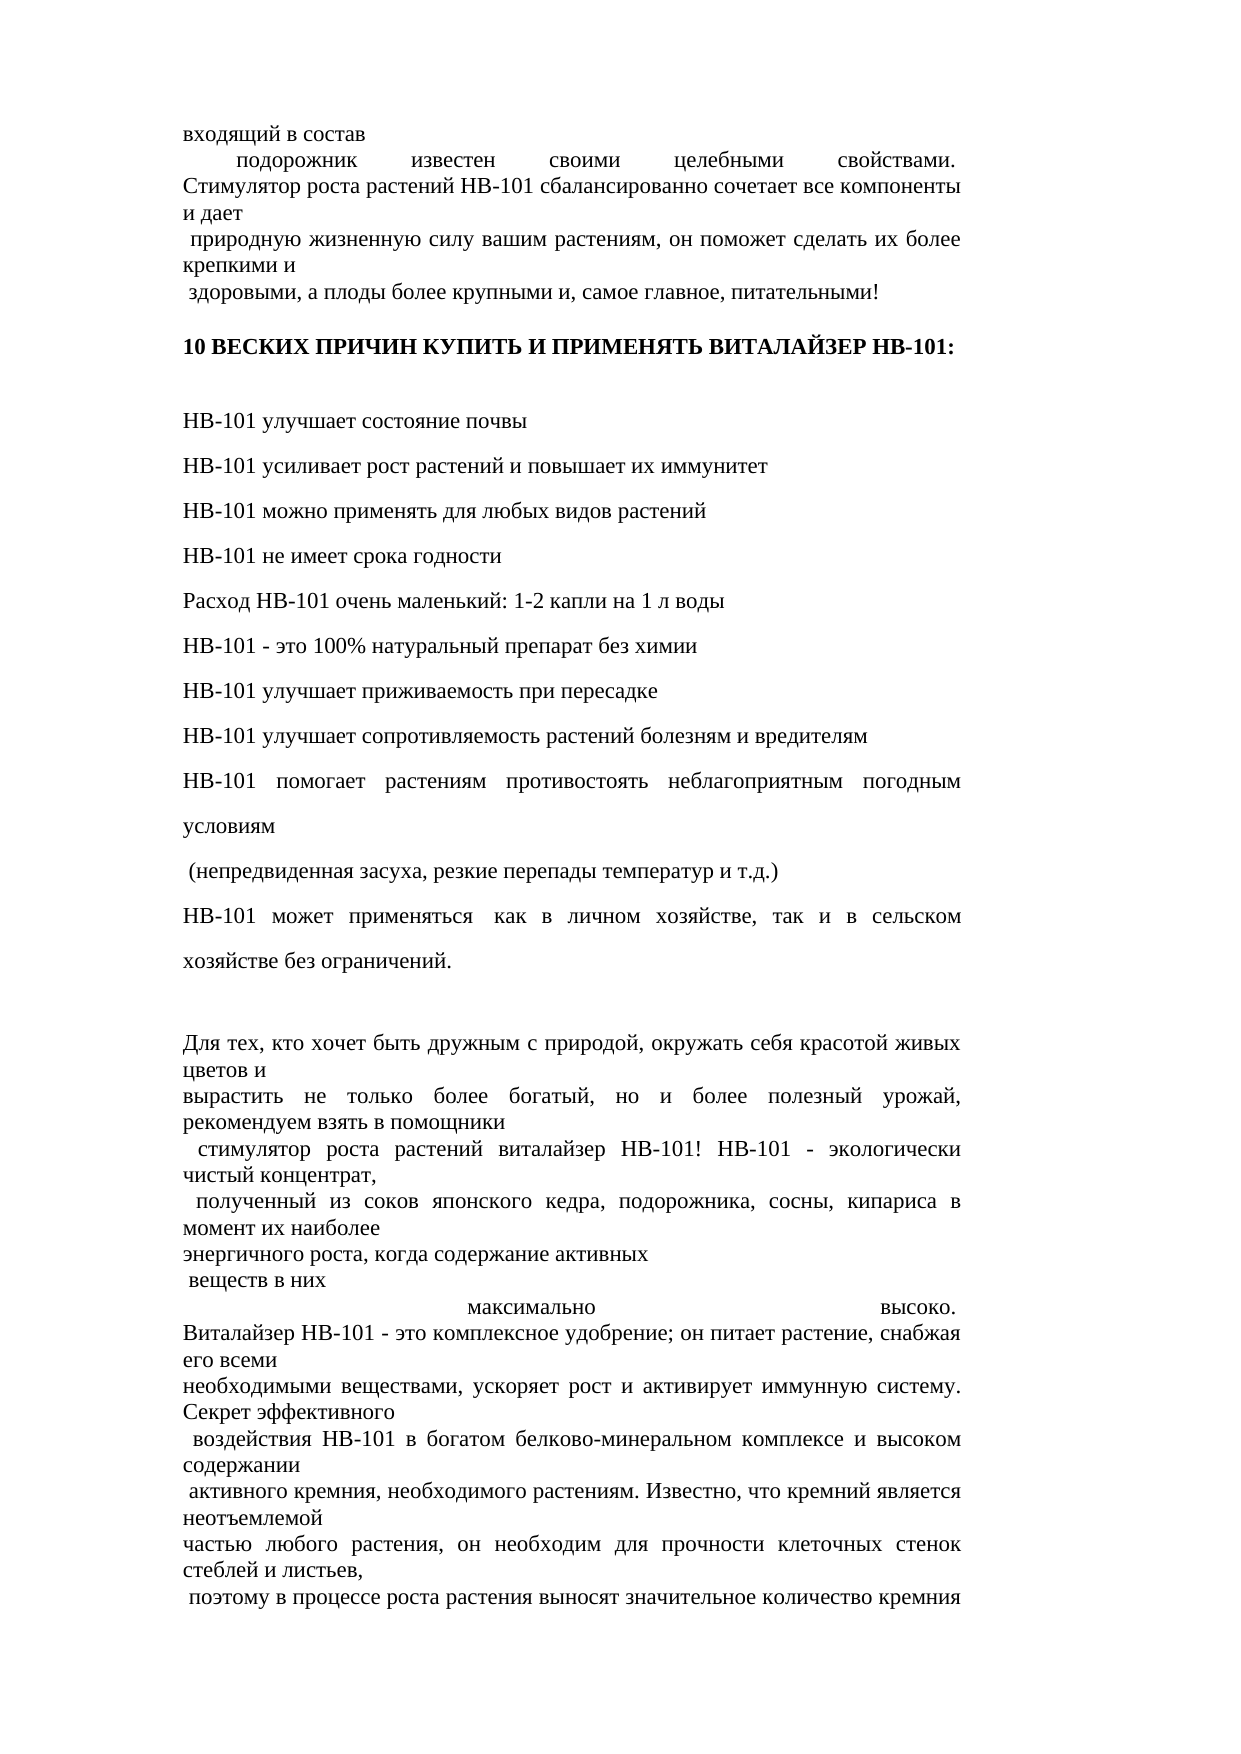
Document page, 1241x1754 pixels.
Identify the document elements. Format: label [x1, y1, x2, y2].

table_cell [164, 118, 981, 1611]
